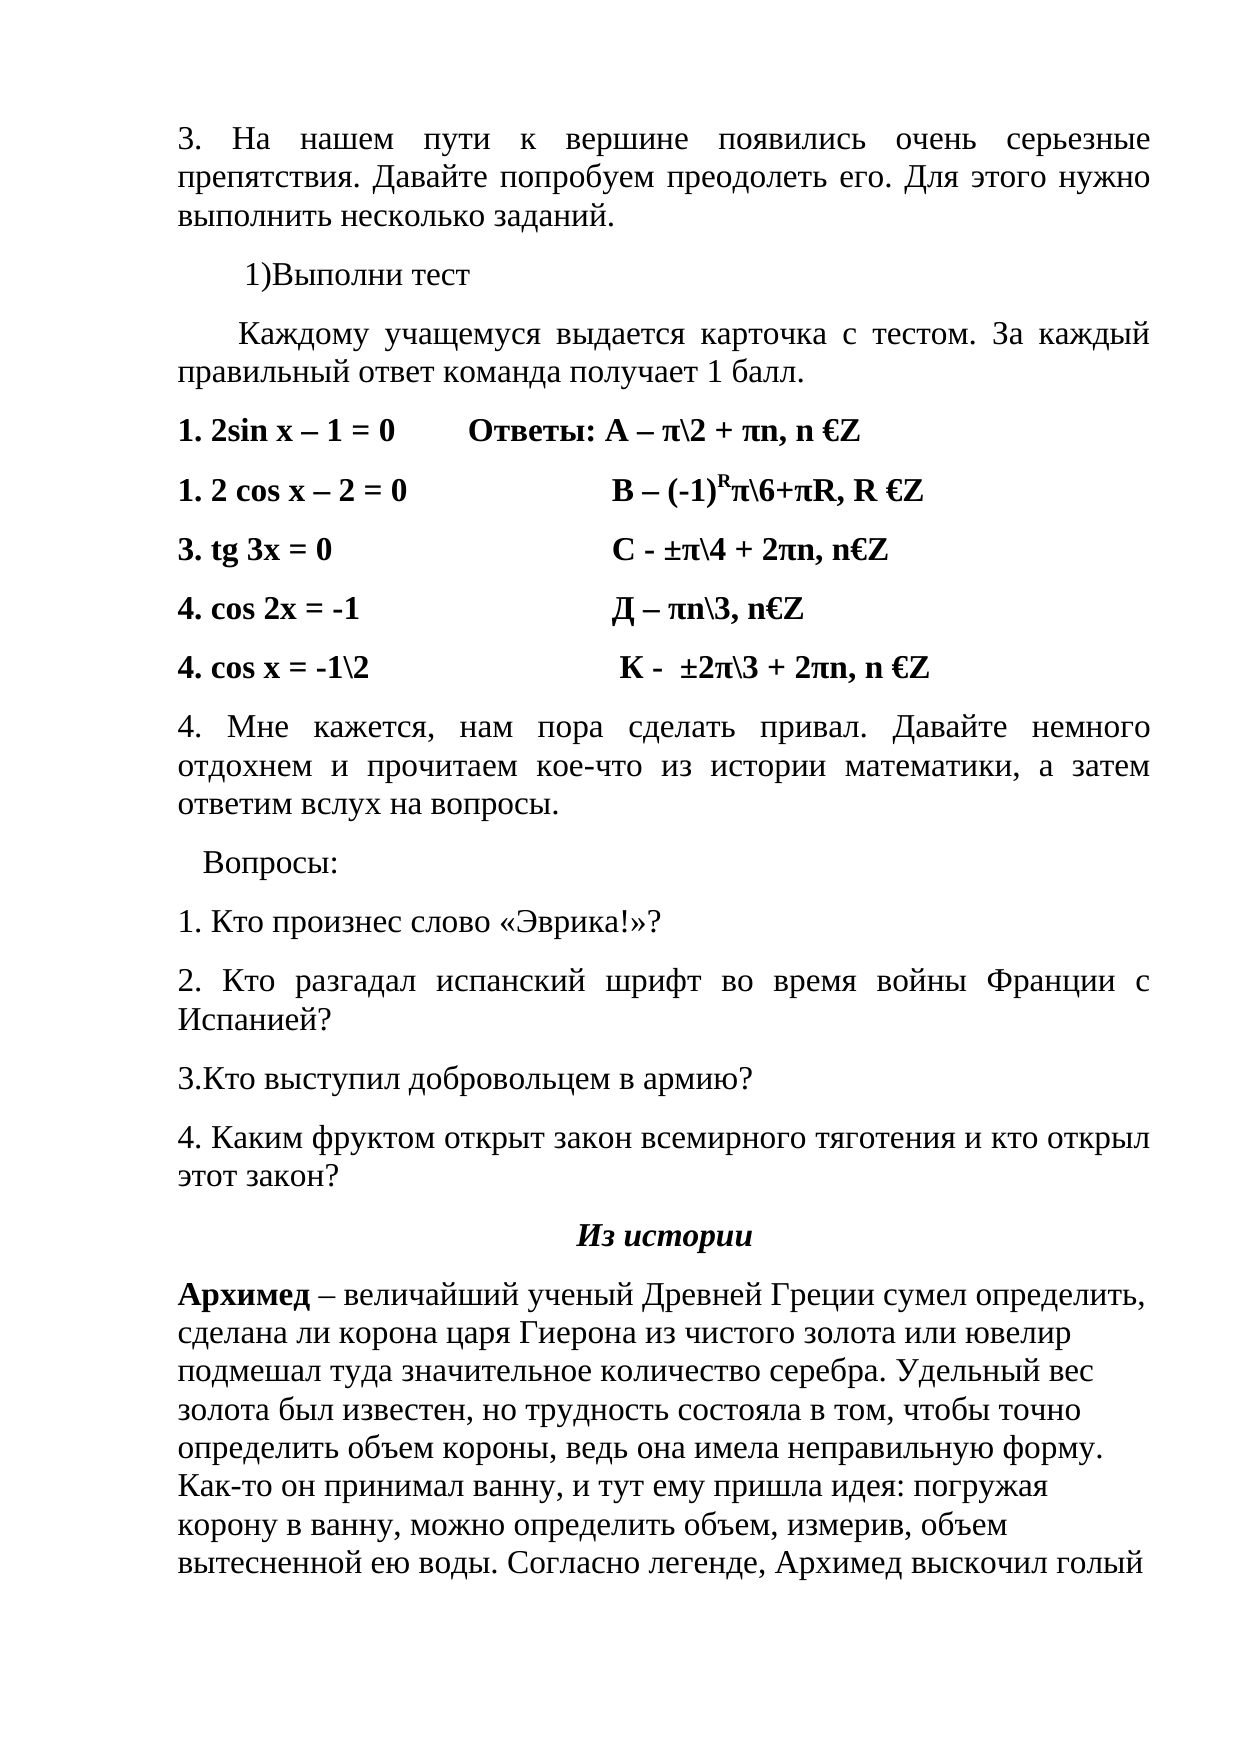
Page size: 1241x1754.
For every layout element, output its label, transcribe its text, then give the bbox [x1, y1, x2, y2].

text 1. Кто произнес слово «Эврика!»? [177, 901, 1152, 940]
text 4. cos x = -1\2 К - ±2π\3 + 2πn, n €Z [177, 647, 1152, 686]
text 4. Каким фруктом открыт закон всемирного тяготения и кто открыл этот закон? [177, 1117, 1152, 1194]
text Из истории [177, 1215, 1152, 1253]
text 4. cos 2x = -1 Д – πn\3, n€Z [177, 588, 1152, 626]
text 3. На нашем пути к вершине появились очень серьезные препятствия. Давайте попробуем преодолеть его. Для этого нужно выполнить несколько заданий. [177, 118, 1152, 233]
text 3. tg 3x = 0 C - ±π\4 + 2πn, n€Z [177, 529, 1152, 567]
text 1. 2sin x – 1 = 0 Ответы: A – π\2 + πn, n €Z [177, 411, 1152, 449]
text 1. 2 cos x – 2 = 0 B – (-1)Rπ\6+πR, R €Z [177, 470, 1152, 508]
text 1)Выполни тест [177, 254, 1152, 292]
text Каждому учащемуся выдается карточка с тестом. За каждый правильный ответ команда получает 1 балл. [177, 313, 1152, 390]
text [177, 1274, 1152, 1581]
text 4. Мне кажется, нам пора сделать привал. Давайте немного отдохнем и прочитаем кое-что из истории математики, а затем ответим вслух на вопросы. [177, 706, 1152, 821]
text 2. Кто разгадал испанский шрифт во время войны Франции с Испанией? [177, 961, 1152, 1037]
text 3.Кто выступил добровольцем в армию? [177, 1058, 1152, 1096]
text Вопросы: [177, 842, 1152, 881]
